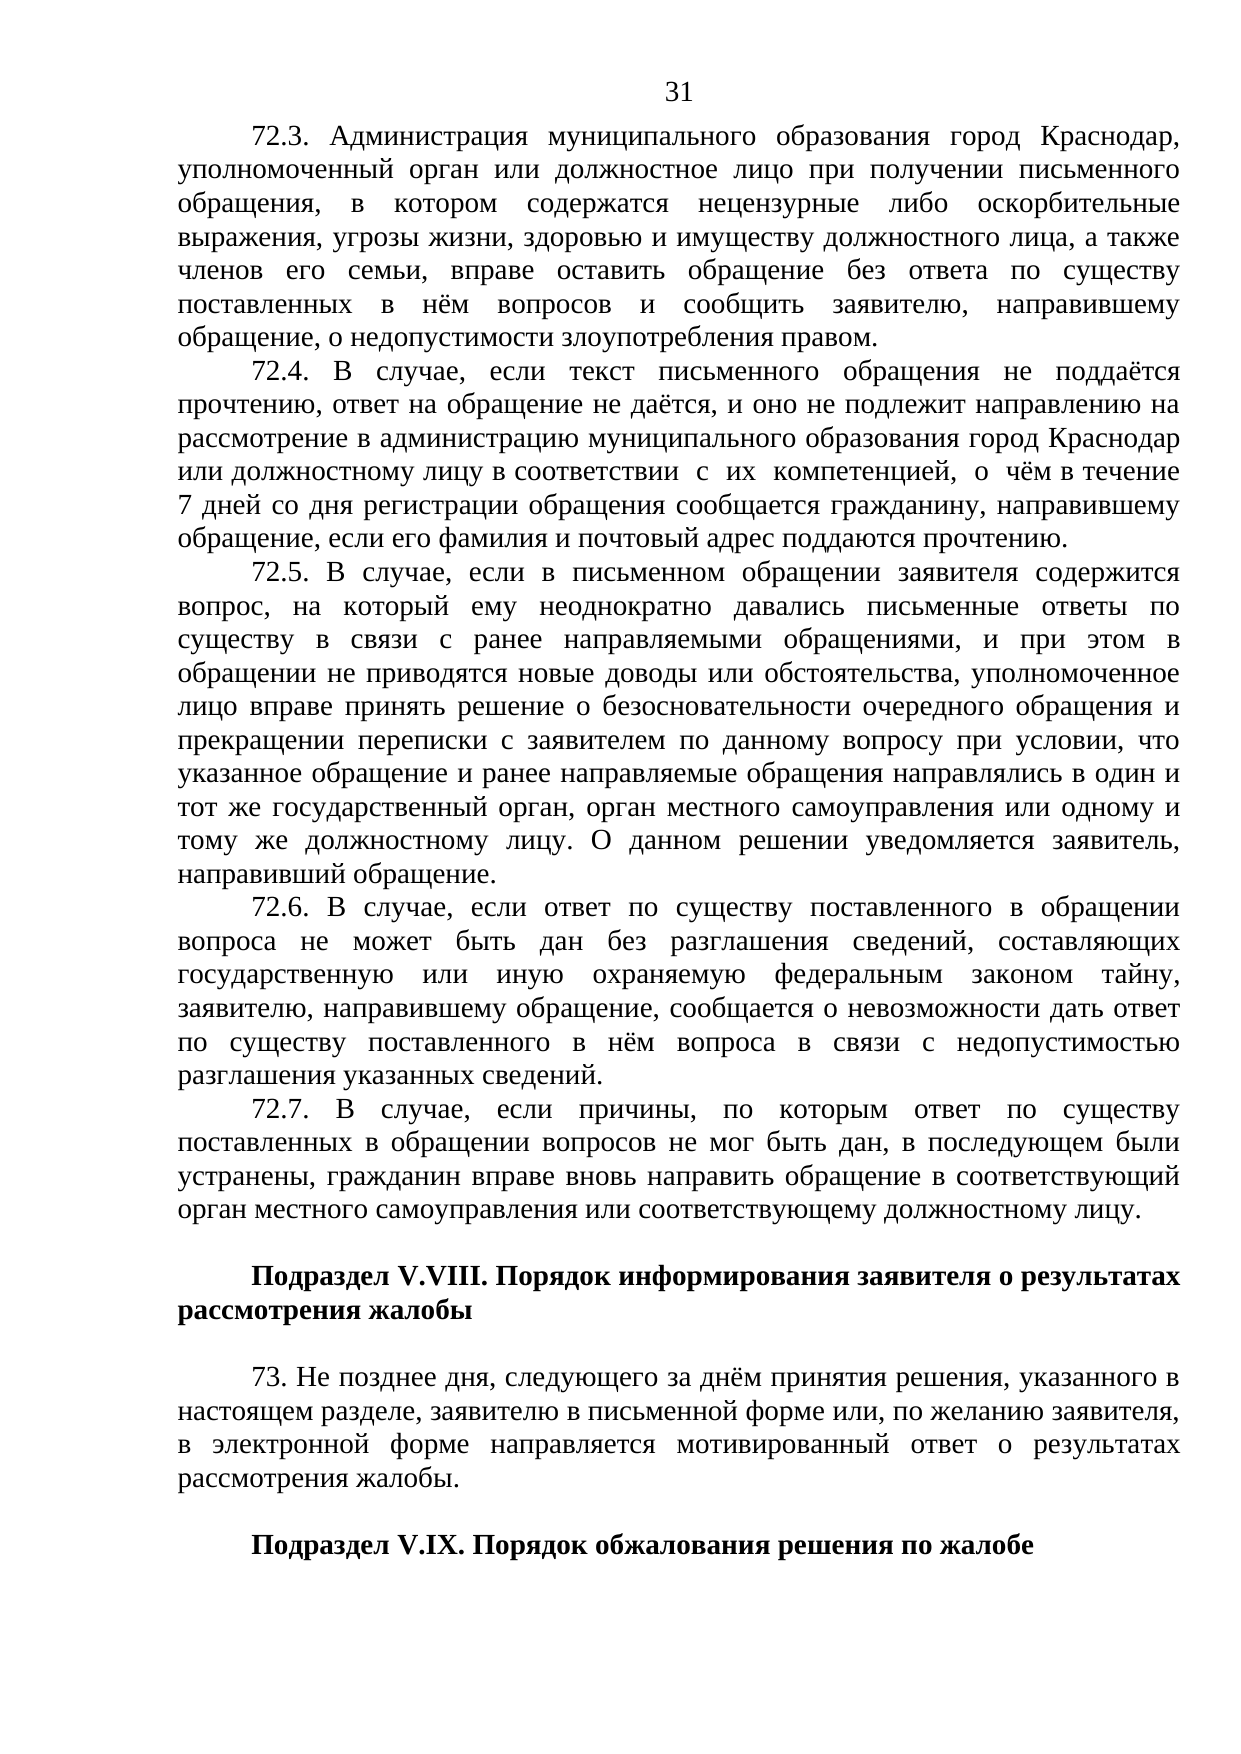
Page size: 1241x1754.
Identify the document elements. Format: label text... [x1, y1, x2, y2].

text Подраздел V.VIII. Порядок информирования заявителя о результатах рассмотрения жалобы [177, 1258, 1181, 1326]
text 72.7. В случае, если причины, по которым ответ по существу поставленных в обращении вопросов не мог быть дан, в последующем были устранены, гражданин вправе вновь направить обращение в соответствующий орган местного самоуправления или соответствующему должностному лицу. [177, 1091, 1181, 1225]
text 73. Не позднее дня, следующего за днём принятия решения, указанного в настоящем разделе, заявителю в письменной форме или, по желанию заявителя, в электронной форме направляется мотивированный ответ о результатах рассмотрения жалобы. [177, 1359, 1181, 1493]
text 72.5. В случае, если в письменном обращении заявителя содержится вопрос, на который ему неоднократно давались письменные ответы по существу в связи с ранее направляемыми обращениями, и при этом в обращении не приводятся новые доводы или обстоятельства, уполномоченное лицо вправе принять решение о безосновательности очередного обращения и прекращении переписки с заявителем по данному вопросу при условии, что указанное обращение и ранее направляемые обращения направлялись в один и тот же государственный орган, орган местного самоуправления или одному и тому же должностному лицу. О данном решении уведомляется заявитель, направивший обращение. [177, 554, 1181, 889]
text 72.4. В случае, если текст письменного обращения не поддаётся прочтению, ответ на обращение не даётся, и оно не подлежит направлению на рассмотрение в администрацию муниципального образования город Краснодар или должностному лицу в соответствии с их компетенцией, о чём в течение 7 дней со дня регистрации обращения сообщается гражданину, направившему обращение, если его фамилия и почтовый адрес поддаются прочтению. [177, 353, 1181, 554]
text Подраздел V.IX. Порядок обжалования решения по жалобе [177, 1527, 1181, 1560]
text 72.3. Администрация муниципального образования город Краснодар, уполномоченный орган или должностное лицо при получении письменного обращения, в котором содержатся нецензурные либо оскорбительные выражения, угрозы жизни, здоровью и имуществу должностного лица, а также членов его семьи, вправе оставить обращение без ответа по существу поставленных в нём вопросов и сообщить заявителю, направившему обращение, о недопустимости злоупотребления правом. [177, 118, 1181, 353]
text 72.6. В случае, если ответ по существу поставленного в обращении вопроса не может быть дан без разглашения сведений, составляющих государственную или иную охраняемую федеральным законом тайну, заявителю, направившему обращение, сообщается о невозможности дать ответ по существу поставленного в нём вопроса в связи с недопустимостью разглашения указанных сведений. [177, 889, 1181, 1091]
